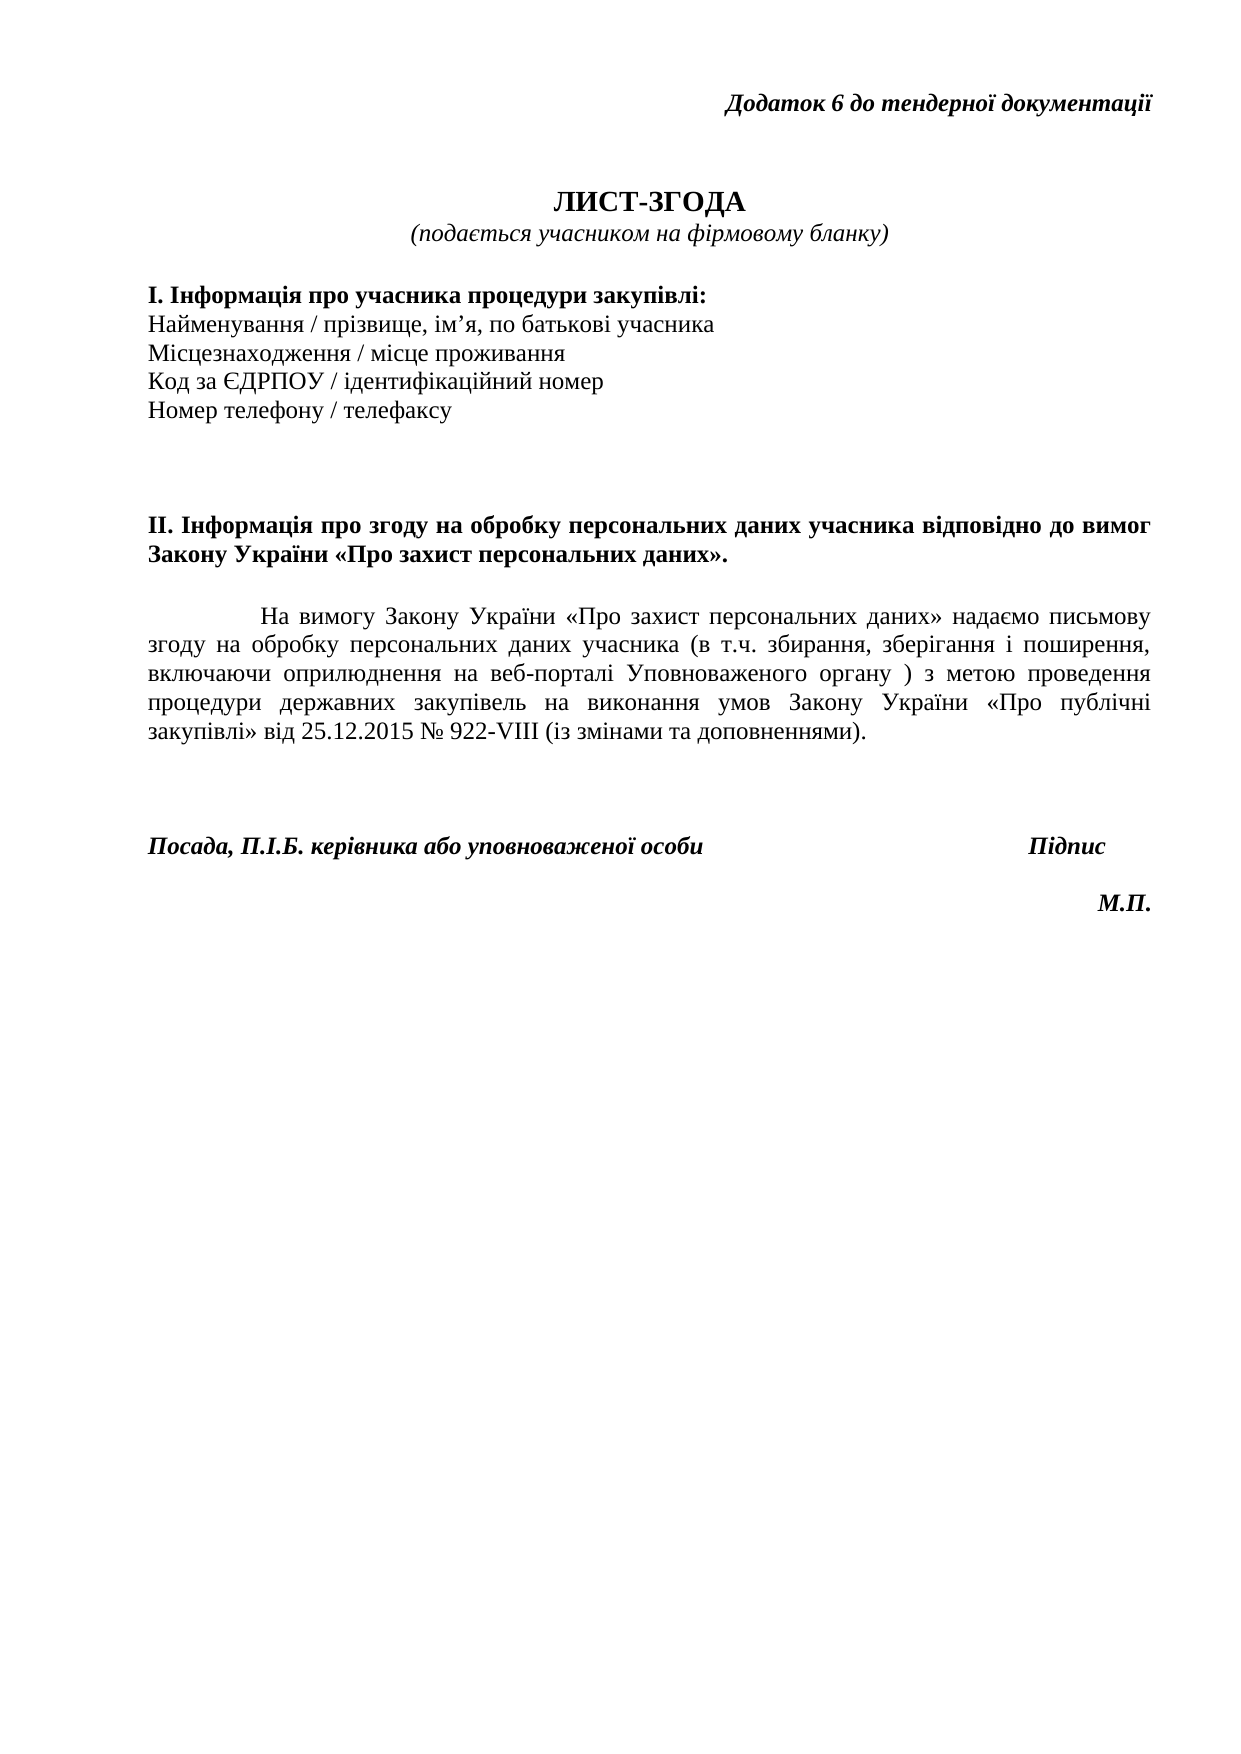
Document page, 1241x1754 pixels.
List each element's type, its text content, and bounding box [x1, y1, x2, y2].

text Місцезнаходження / місце проживання [148, 338, 1152, 366]
text І. Інформація про учасника процедури закупівлі: [148, 280, 1152, 309]
text ЛИСТ-ЗГОДА [148, 184, 1152, 218]
text Найменування / прізвище, ім’я, по батькові учасника [148, 309, 1152, 338]
text Посада, П.І.Б. керівника або уповноваженої особи Підпис [148, 831, 1152, 859]
text На вимогу Закону України «Про захист персональних даних» надаємо письмову згоду на обробку персональних даних учасника (в т.ч. збирання, зберігання і поширення, включаючи оприлюднення на веб-порталі Уповноваженого органу ) з метою проведення процедури державних закупівель на виконання умов Закону України «Про публічні закупівлі» від 25.12.2015 № 922-VIII (із змінами та доповненнями). [148, 601, 1152, 744]
text (подається учасником на фірмовому бланку) [148, 218, 1152, 247]
text Код за ЄДРПОУ / ідентифікаційний номер [148, 366, 1152, 395]
text ІІ. Інформація про згоду на обробку персональних даних учасника відповідно до вимог Закону України «Про захист персональних даних». [148, 510, 1152, 568]
text Номер телефону / телефаксу [148, 395, 1152, 424]
text Додаток 6 до тендерної документації [148, 88, 1152, 117]
text М.П. [148, 888, 1152, 917]
